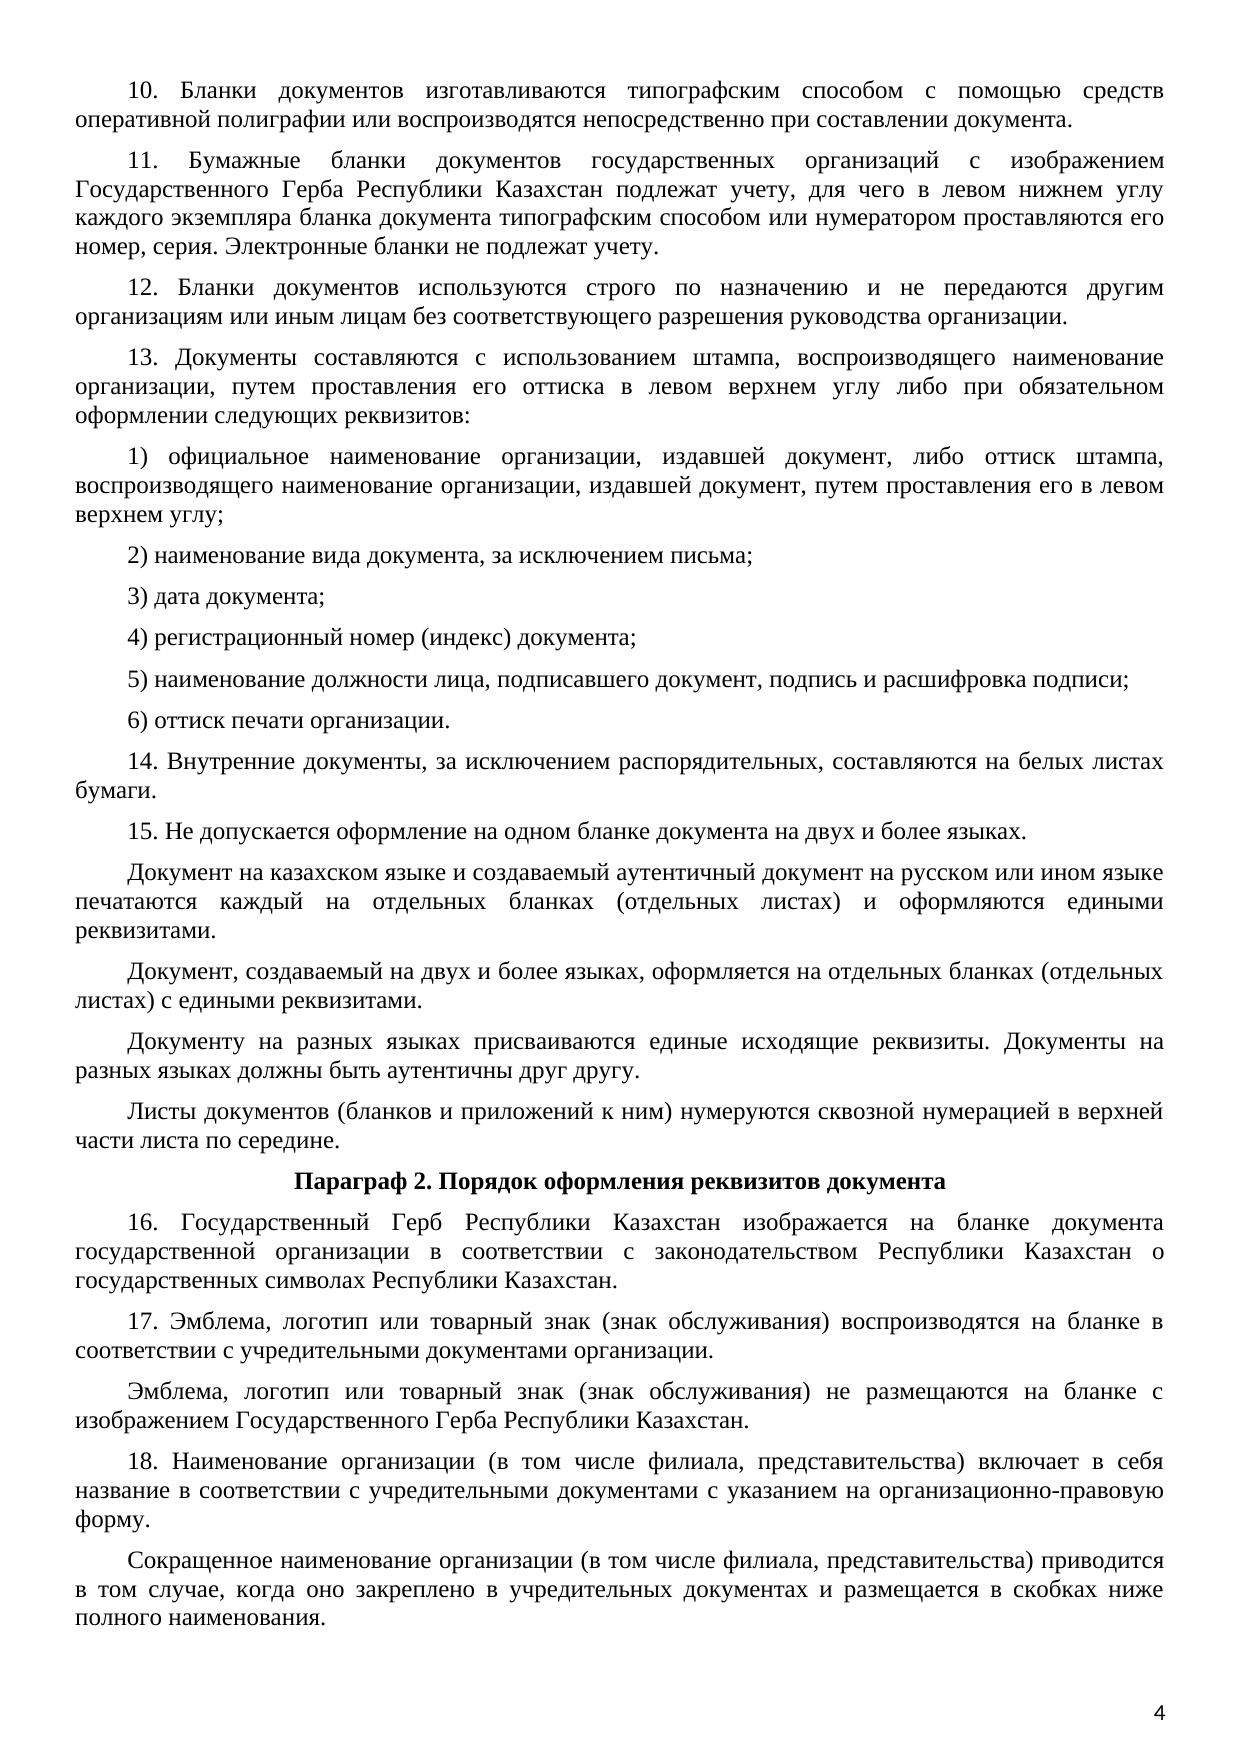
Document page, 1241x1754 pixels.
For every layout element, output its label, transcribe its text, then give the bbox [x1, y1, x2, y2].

text Документ, создаваемый на двух и более языках, оформляется на отдельных бланках (отдельных листах) с едиными реквизитами. [75, 956, 1165, 1014]
text 17. Эмблема, логотип или товарный знак (знак обслуживания) воспроизводятся на бланке в соответствии с учредительными документами организации. [75, 1306, 1165, 1364]
text 11. Бумажные бланки документов государственных организаций с изображением Государственного Герба Республики Казахстан подлежат учету, для чего в левом нижнем углу каждого экземпляра бланка документа типографским способом или нумератором проставляются его номер, серия. Электронные бланки не подлежат учету. [75, 145, 1165, 260]
text Документ на казахском языке и создаваемый аутентичный документ на русском или ином языке печатаются каждый на отдельных бланках (отдельных листах) и оформляются едиными реквизитами. [75, 857, 1165, 944]
text Параграф 2. Порядок оформления реквизитов документа [75, 1166, 1165, 1195]
text Сокращенное наименование организации (в том числе филиала, представительства) приводится в том случае, когда оно закреплено в учредительных документах и размещается в скобках ниже полного наименования. [75, 1545, 1165, 1631]
text 10. Бланки документов изготавливаются типографским способом с помощью средств оперативной полиграфии или воспроизводятся непосредственно при составлении документа. [75, 75, 1165, 132]
text 14. Внутренние документы, за исключением распорядительных, составляются на белых листах бумаги. [75, 746, 1165, 804]
text 16. Государственный Герб Республики Казахстан изображается на бланке документа государственной организации в соответствии с законодательством Республики Казахстан о государственных символах Республики Казахстан. [75, 1207, 1165, 1294]
text 18. Наименование организации (в том числе филиала, представительства) включает в себя название в соответствии с учредительными документами с указанием на организационно-правовую форму. [75, 1446, 1165, 1532]
text 1) официальное наименование организации, издавшей документ, либо оттиск штампа, воспроизводящего наименование организации, издавшей документ, путем проставления его в левом верхнем углу; [75, 441, 1165, 527]
text 3) дата документа; [75, 581, 1165, 610]
text 2) наименование вида документа, за исключением письма; [75, 540, 1165, 569]
text 5) наименование должности лица, подписавшего документ, подпись и расшифровка подписи; [75, 664, 1165, 692]
text Документу на разных языках присваиваются единые исходящие реквизиты. Документы на разных языках должны быть аутентичны друг другу. [75, 1026, 1165, 1084]
text 6) оттиск печати организации. [75, 705, 1165, 734]
text 15. Не допускается оформление на одном бланке документа на двух и более языках. [75, 816, 1165, 845]
text 12. Бланки документов используются строго по назначению и не передаются другим организациям или иным лицам без соответствующего разрешения руководства организации. [75, 272, 1165, 330]
text 4) регистрационный номер (индекс) документа; [75, 622, 1165, 651]
text Эмблема, логотип или товарный знак (знак обслуживания) не размещаются на бланке с изображением Государственного Герба Республики Казахстан. [75, 1376, 1165, 1434]
text 13. Документы составляются с использованием штампа, воспроизводящего наименование организации, путем проставления его оттиска в левом верхнем углу либо при обязательном оформлении следующих реквизитов: [75, 342, 1165, 429]
text Листы документов (бланков и приложений к ним) нумеруются сквозной нумерацией в верхней части листа по середине. [75, 1096, 1165, 1154]
